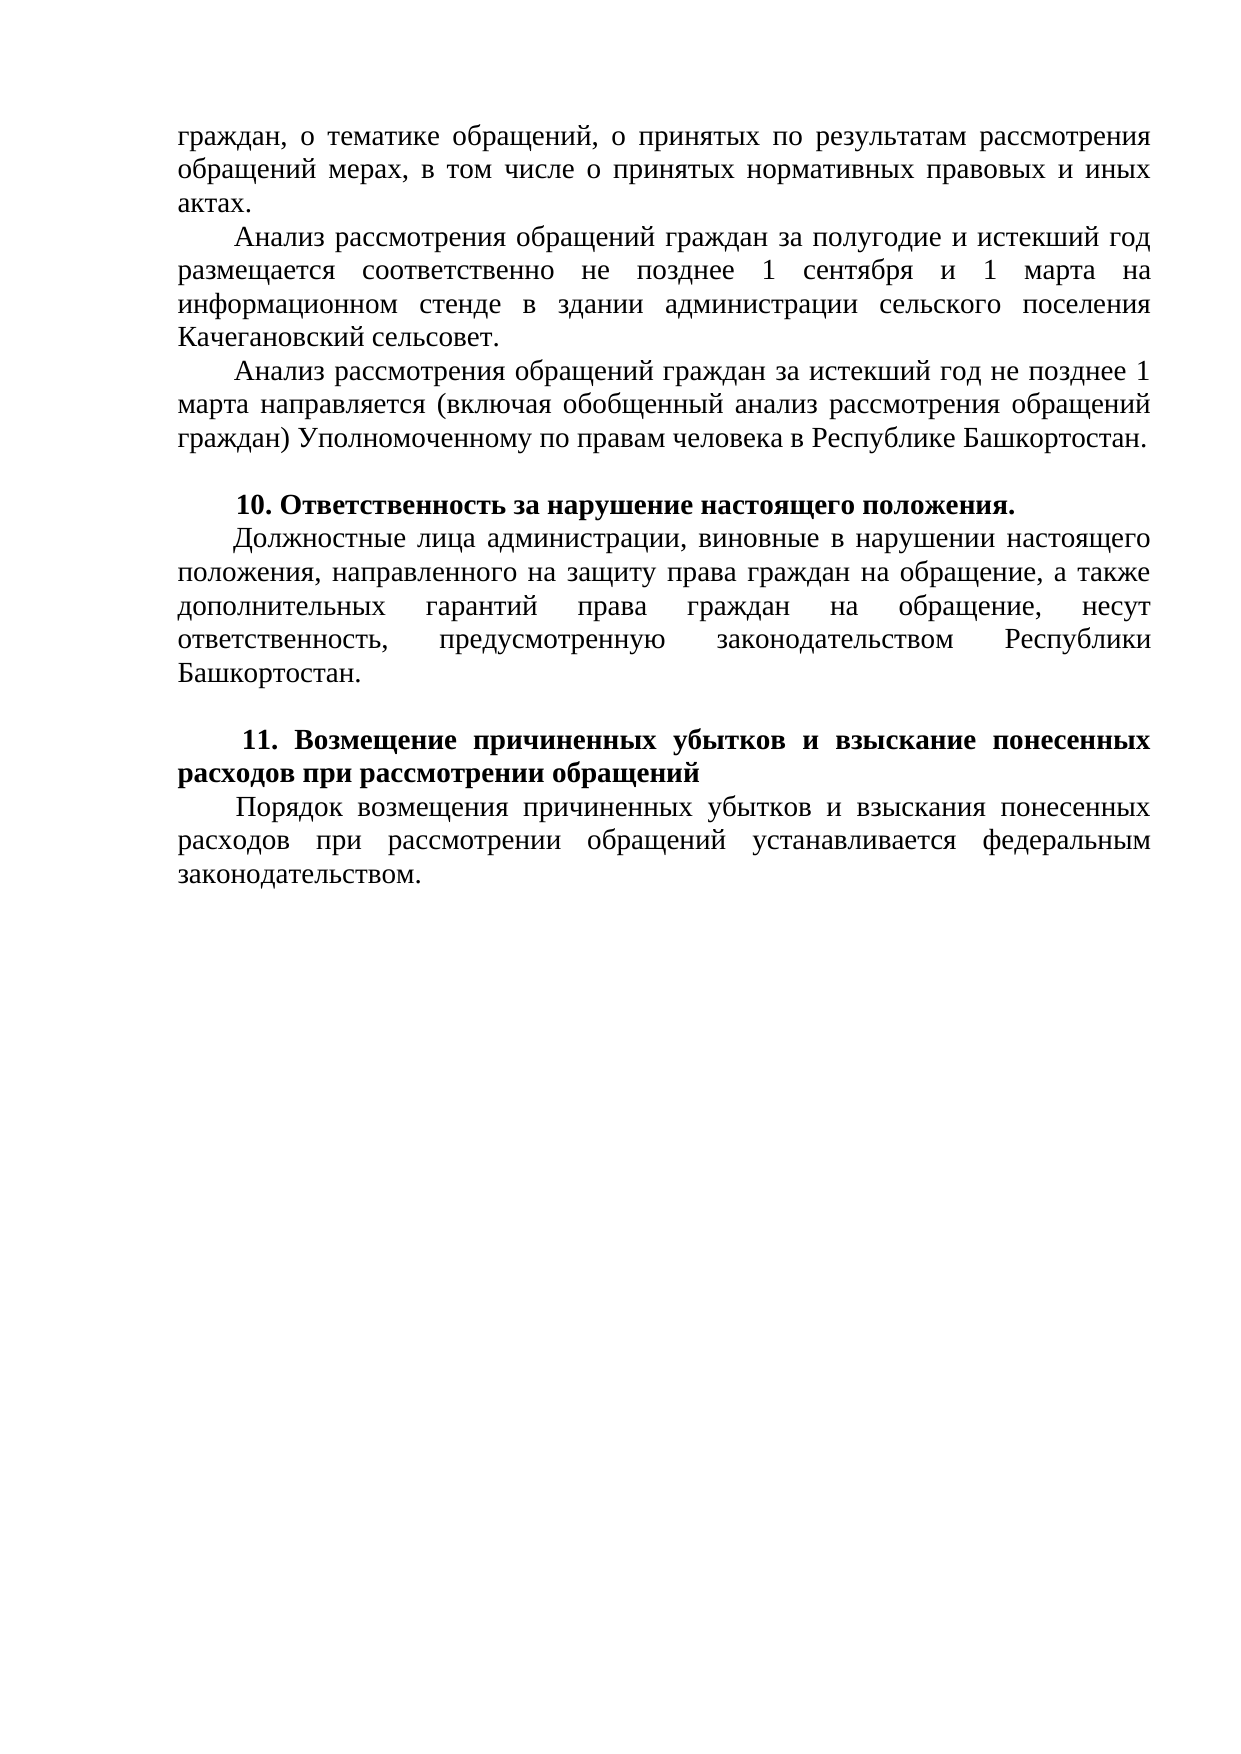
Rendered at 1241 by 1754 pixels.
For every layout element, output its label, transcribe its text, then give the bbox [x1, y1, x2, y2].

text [177, 118, 1152, 219]
text 10. Ответственность за нарушение настоящего положения. [177, 487, 1152, 521]
text Анализ рассмотрения обращений граждан за истекший год не позднее 1 марта направляется (включая обобщенный анализ рассмотрения обращений граждан) Уполномоченному по правам человека в Республике Башкортостан. [177, 353, 1152, 453]
text Анализ рассмотрения обращений граждан за полугодие и истекший год размещается соответственно не позднее 1 сентября и 1 марта на информационном стенде в здании администрации сельского поселения Качегановский сельсовет. [177, 219, 1152, 353]
text Порядок возмещения причиненных убытков и взыскания понесенных расходов при рассмотрении обращений устанавливается федеральным законодательством. [177, 789, 1152, 889]
text 11. Возмещение причиненных убытков и взыскание понесенных расходов при рассмотрении обращений [177, 722, 1152, 789]
text Должностные лица администрации, виновные в нарушении настоящего положения, направленного на защиту права граждан на обращение, а также дополнительных гарантий права граждан на обращение, несут ответственность, предусмотренную законодательством Республики Башкортостан. [177, 521, 1152, 688]
